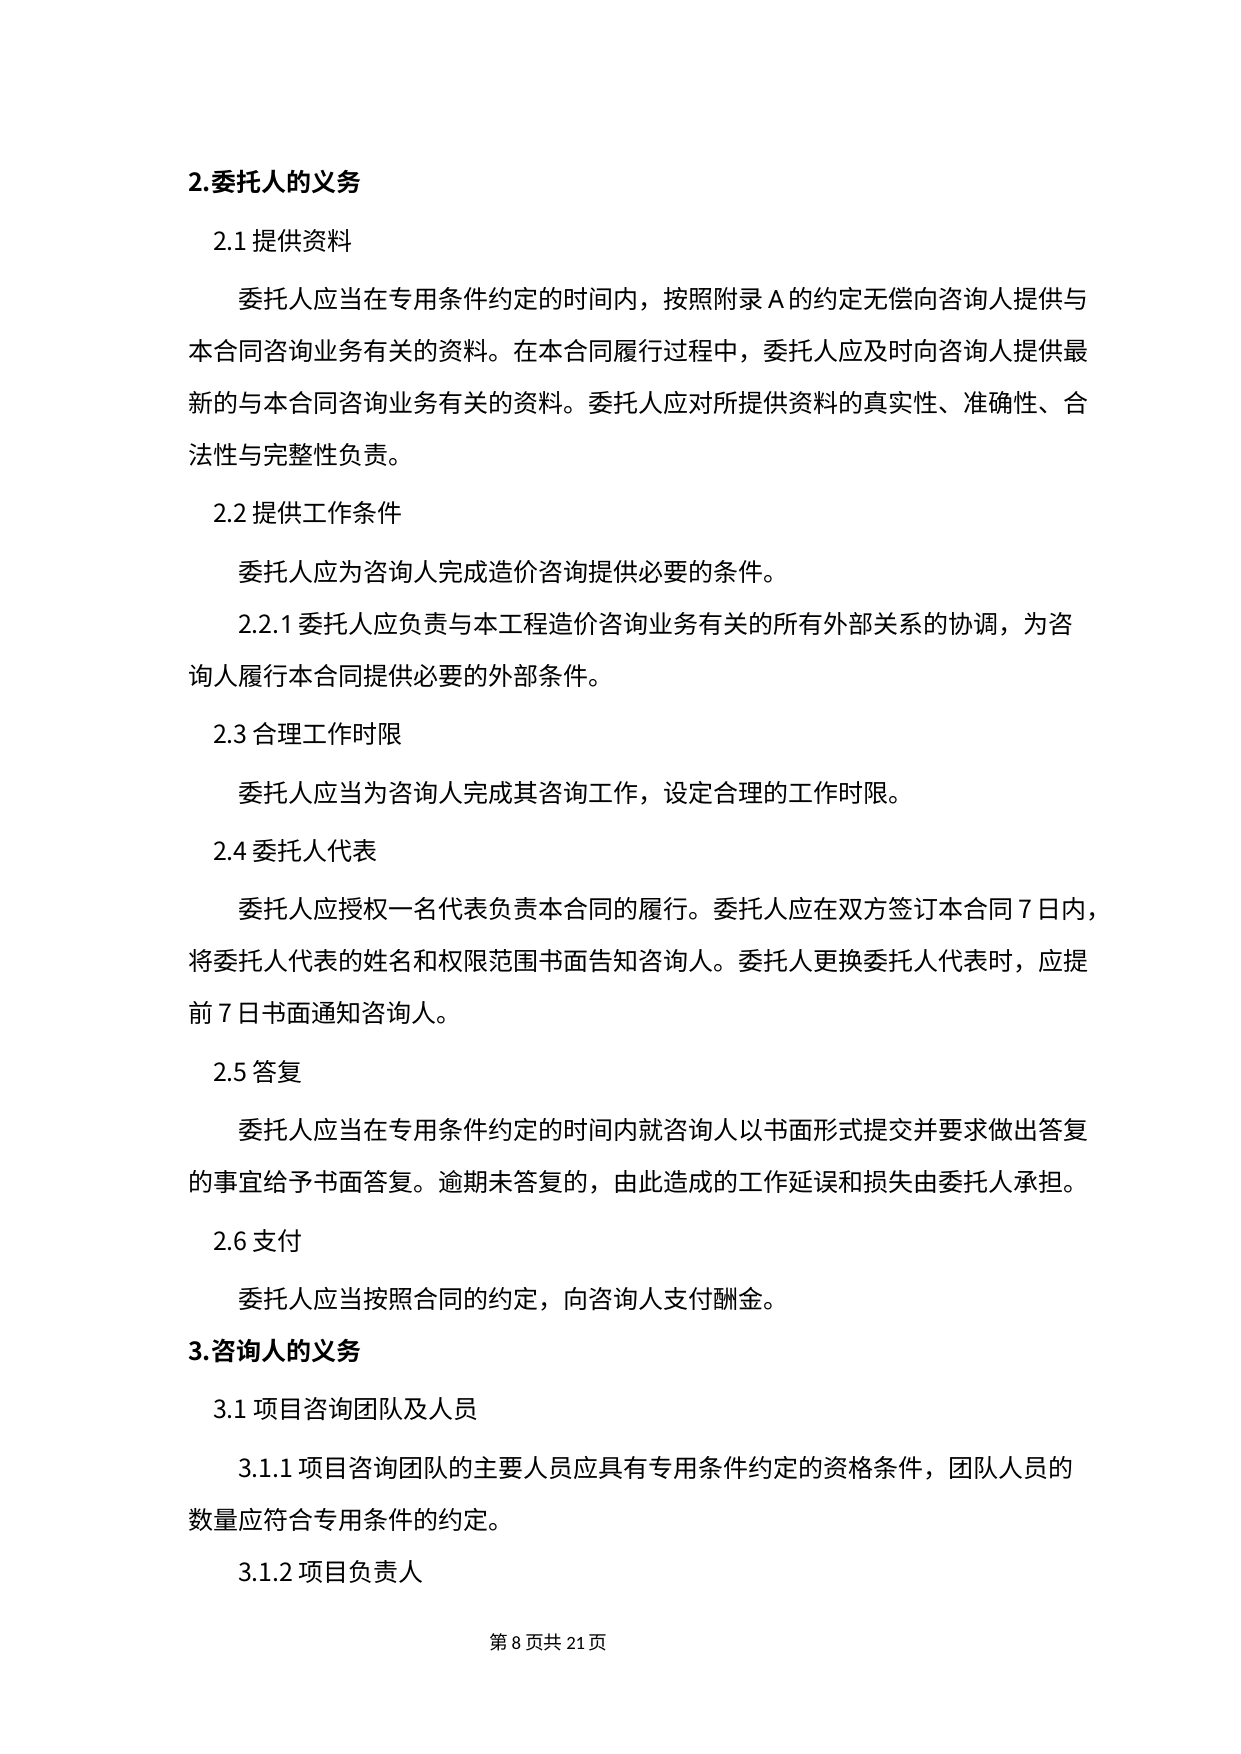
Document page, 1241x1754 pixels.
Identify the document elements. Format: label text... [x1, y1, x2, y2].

text 3.1.2项目负责人 [188, 1539, 1090, 1592]
subtitle 2.1提供资料 [188, 208, 1090, 260]
text 委托人应授权一名代表负责本合同的履行。委托人应在双方签订本合同7日内，将委托人代表的姓名和权限范围书面告知咨询人。委托人更换委托人代表时，应提前7日书面通知咨询人。 [188, 877, 1090, 1033]
subtitle 3.1 项目咨询团队及人员 [188, 1377, 1090, 1429]
text 委托人应当在专用条件约定的时间内，按照附录A的约定无偿向咨询人提供与本合同咨询业务有关的资料。在本合同履行过程中，委托人应及时向咨询人提供最新的与本合同咨询业务有关的资料。委托人应对所提供资料的真实性、准确性、合法性与完整性负责。 [188, 267, 1090, 475]
title 2.委托人的义务 [188, 150, 1090, 202]
subtitle 2.4委托人代表 [188, 819, 1090, 871]
title 3.咨询人的义务 [188, 1319, 1090, 1371]
text 委托人应当为咨询人完成其咨询工作，设定合理的工作时限。 [188, 760, 1090, 812]
subtitle 2.2提供工作条件 [188, 481, 1090, 533]
text 委托人应当在专用条件约定的时间内就咨询人以书面形式提交并要求做出答复的事宜给予书面答复。逾期未答复的，由此造成的工作延误和损失由委托人承担。 [188, 1098, 1090, 1202]
text 2.2.1委托人应负责与本工程造价咨询业务有关的所有外部关系的协调，为咨询人履行本合同提供必要的外部条件。 [188, 592, 1090, 696]
subtitle 2.5答复 [188, 1039, 1090, 1092]
subtitle 2.3合理工作时限 [188, 702, 1090, 754]
text 委托人应当按照合同的约定，向咨询人支付酬金。 [188, 1267, 1090, 1319]
subtitle 2.6支付 [188, 1208, 1090, 1260]
text 委托人应为咨询人完成造价咨询提供必要的条件。 [188, 539, 1090, 592]
text 3.1.1项目咨询团队的主要人员应具有专用条件约定的资格条件，团队人员的数量应符合专用条件的约定。 [188, 1435, 1090, 1539]
